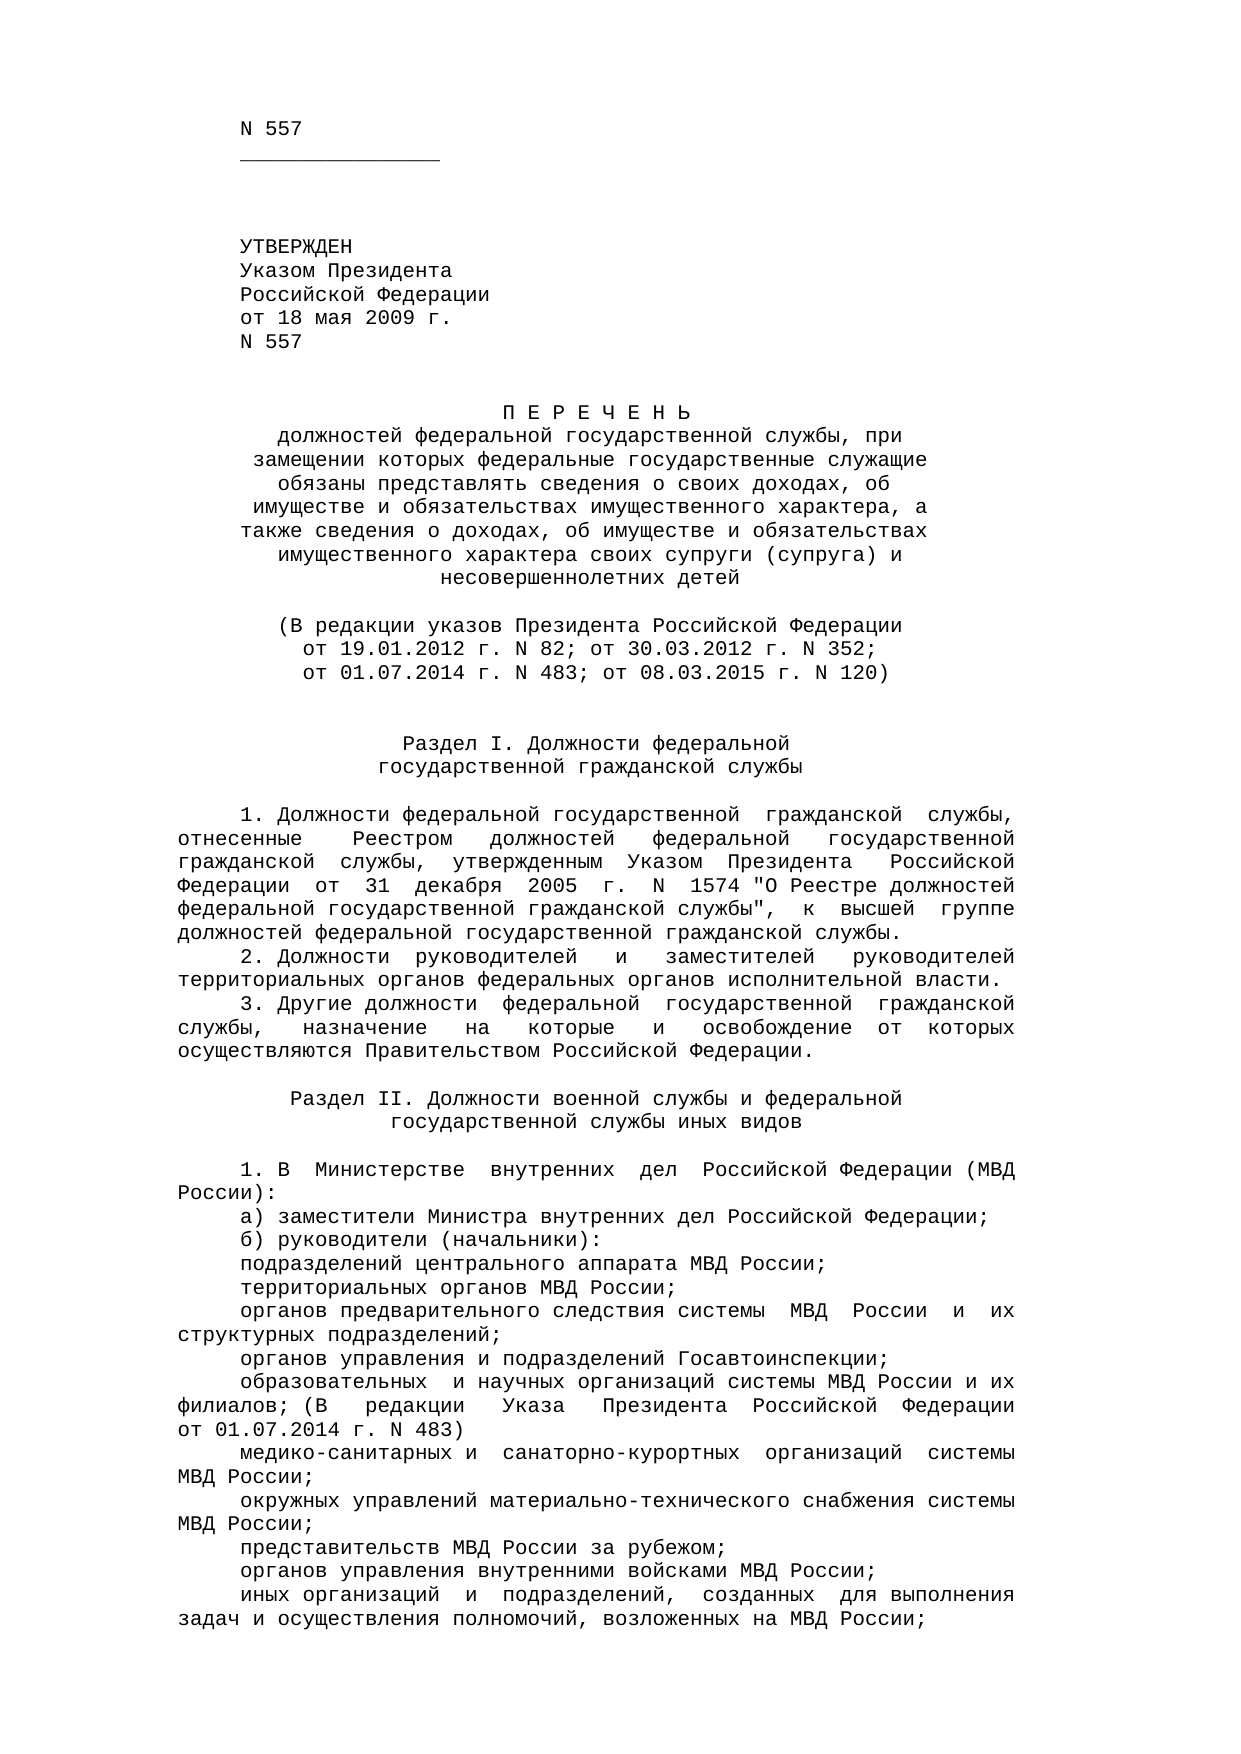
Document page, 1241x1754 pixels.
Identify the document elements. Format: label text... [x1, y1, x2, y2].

text УТВЕРЖДЕН [177, 236, 1152, 260]
text от 01.07.2014 г. N 483) [177, 1419, 1152, 1442]
text Раздел I. Должности федеральной [177, 733, 1152, 757]
text России): [177, 1182, 1152, 1206]
text 3. Другие должности федеральной государственной гражданской [177, 993, 1152, 1017]
text ________________ [177, 142, 1152, 165]
text П Е Р Е Ч Е Н Ь [177, 402, 1152, 426]
text задач и осуществления полномочий, возложенных на МВД России; [177, 1608, 1152, 1631]
text структурных подразделений; [177, 1324, 1152, 1348]
text гражданской службы, утвержденным Указом Президента Российской [177, 851, 1152, 875]
text государственной службы иных видов [177, 1111, 1152, 1135]
text МВД России; [177, 1513, 1152, 1537]
text должностей федеральной государственной гражданской службы. [177, 922, 1152, 946]
text замещении которых федеральные государственные служащие [177, 449, 1152, 473]
text органов предварительного следствия системы МВД России и их [177, 1300, 1152, 1324]
text окружных управлений материально-технического снабжения системы [177, 1489, 1152, 1513]
text от 19.01.2012 г. N 82; от 30.03.2012 г. N 352; [177, 638, 1152, 662]
text имущественного характера своих супруги (супруга) и [177, 544, 1152, 567]
text отнесенные Реестром должностей федеральной государственной [177, 827, 1152, 851]
text территориальных органов МВД России; [177, 1277, 1152, 1300]
text медико-санитарных и санаторно-курортных организаций системы [177, 1442, 1152, 1466]
text 1. В Министерстве внутренних дел Российской Федерации (МВД [177, 1158, 1152, 1182]
text обязаны представлять сведения о своих доходах, об [177, 473, 1152, 496]
text образовательных и научных организаций системы МВД России и их [177, 1371, 1152, 1395]
text территориальных органов федеральных органов исполнительной власти. [177, 969, 1152, 993]
text от 18 мая 2009 г. [177, 307, 1152, 331]
text представительств МВД России за рубежом; [177, 1537, 1152, 1561]
text осуществляются Правительством Российской Федерации. [177, 1040, 1152, 1064]
text N 557 [177, 118, 1152, 142]
text также сведения о доходах, об имуществе и обязательствах [177, 520, 1152, 544]
text (В редакции указов Президента Российской Федерации [177, 615, 1152, 638]
text имуществе и обязательствах имущественного характера, а [177, 496, 1152, 520]
text 1. Должности федеральной государственной гражданской службы, [177, 804, 1152, 827]
text Раздел II. Должности военной службы и федеральной [177, 1088, 1152, 1111]
text органов управления и подразделений Госавтоинспекции; [177, 1348, 1152, 1371]
text Российской Федерации [177, 284, 1152, 307]
text МВД России; [177, 1466, 1152, 1489]
text несовершеннолетних детей [177, 567, 1152, 591]
text от 01.07.2014 г. N 483; от 08.03.2015 г. N 120) [177, 662, 1152, 686]
text должностей федеральной государственной службы, при [177, 426, 1152, 449]
text органов управления внутренними войсками МВД России; [177, 1561, 1152, 1584]
text б) руководители (начальники): [177, 1229, 1152, 1253]
text иных организаций и подразделений, созданных для выполнения [177, 1584, 1152, 1608]
text федеральной государственной гражданской службы", к высшей группе [177, 898, 1152, 922]
text государственной гражданской службы [177, 757, 1152, 780]
text подразделений центрального аппарата МВД России; [177, 1253, 1152, 1277]
text Указом Президента [177, 260, 1152, 284]
text а) заместители Министра внутренних дел Российской Федерации; [177, 1206, 1152, 1229]
text Федерации от 31 декабря 2005 г. N 1574 "О Реестре должностей [177, 875, 1152, 898]
text 2. Должности руководителей и заместителей руководителей [177, 946, 1152, 969]
text филиалов; (В редакции Указа Президента Российской Федерации [177, 1395, 1152, 1419]
text службы, назначение на которые и освобождение от которых [177, 1017, 1152, 1040]
text N 557 [177, 331, 1152, 354]
